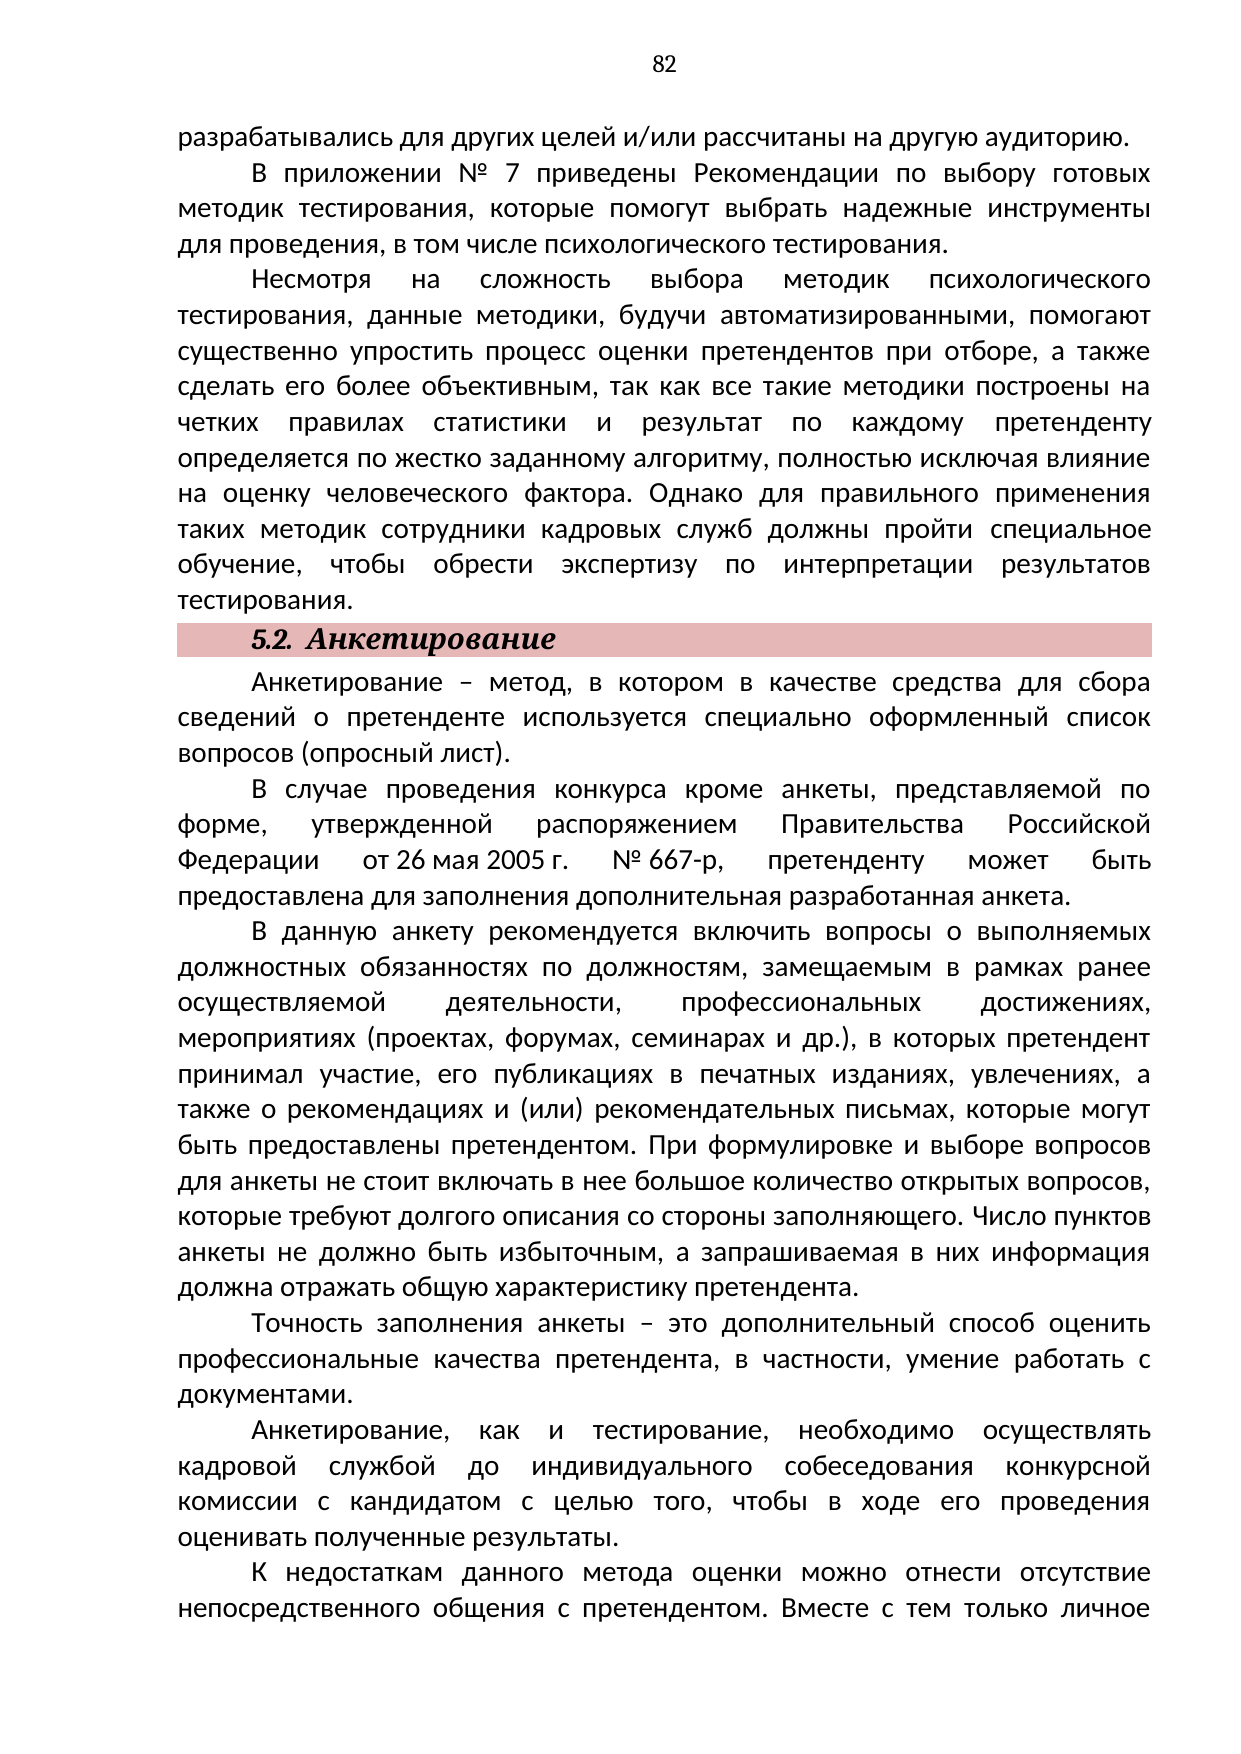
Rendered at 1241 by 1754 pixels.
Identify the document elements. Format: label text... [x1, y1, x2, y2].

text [177, 1553, 1152, 1625]
text Анкетирование – метод, в котором в качестве средства для сбора сведений о претенденте используется специально оформленный список вопросов (опросный лист). [177, 663, 1152, 770]
subtitle 5.2. Анкетирование [177, 623, 1152, 657]
text В данную анкету рекомендуется включить вопросы о выполняемых должностных обязанностях по должностям, замещаемым в рамках ранее осуществляемой деятельности, профессиональных достижениях, мероприятиях (проектах, форумах, семинарах и др.), в которых претендент принимал участие, его публикациях в печатных изданиях, увлечениях, а также о рекомендациях и (или) рекомендательных письмах, которые могут быть предоставлены претендентом. При формулировке и выборе вопросов для анкеты не стоит включать в нее большое количество открытых вопросов, которые требуют долгого описания со стороны заполняющего. Число пунктов анкеты не должно быть избыточным, а запрашиваемая в них информация должна отражать общую характеристику претендента. [177, 912, 1152, 1304]
text Несмотря на сложность выбора методик психологического тестирования, данные методики, будучи автоматизированными, помогают существенно упростить процесс оценки претендентов при отборе, а также сделать его более объективным, так как все такие методики построены на четких правилах статистики и результат по каждому претенденту определяется по жестко заданному алгоритму, полностью исключая влияние на оценку человеческого фактора. Однако для правильного применения таких методик сотрудники кадровых служб должны пройти специальное обучение, чтобы обрести экспертизу по интерпретации результатов тестирования. [177, 261, 1152, 617]
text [177, 118, 1152, 154]
text Анкетирование, как и тестирование, необходимо осуществлять кадровой службой до индивидуального собеседования конкурсной комиссии с кандидатом с целью того, чтобы в ходе его проведения оценивать полученные результаты. [177, 1411, 1152, 1553]
text В приложении № 7 приведены Рекомендации по выбору готовых методик тестирования, которые помогут выбрать надежные инструменты для проведения, в том числе психологического тестирования. [177, 154, 1152, 261]
text В случае проведения конкурса кроме анкеты, представляемой по форме, утвержденной распоряжением Правительства Российской Федерации от 26 мая 2005 г. № 667-р, претенденту может быть предоставлена для заполнения дополнительная разработанная анкета. [177, 770, 1152, 912]
text Точность заполнения анкеты – это дополнительный способ оценить профессиональные качества претендента, в частности, умение работать с документами. [177, 1304, 1152, 1411]
